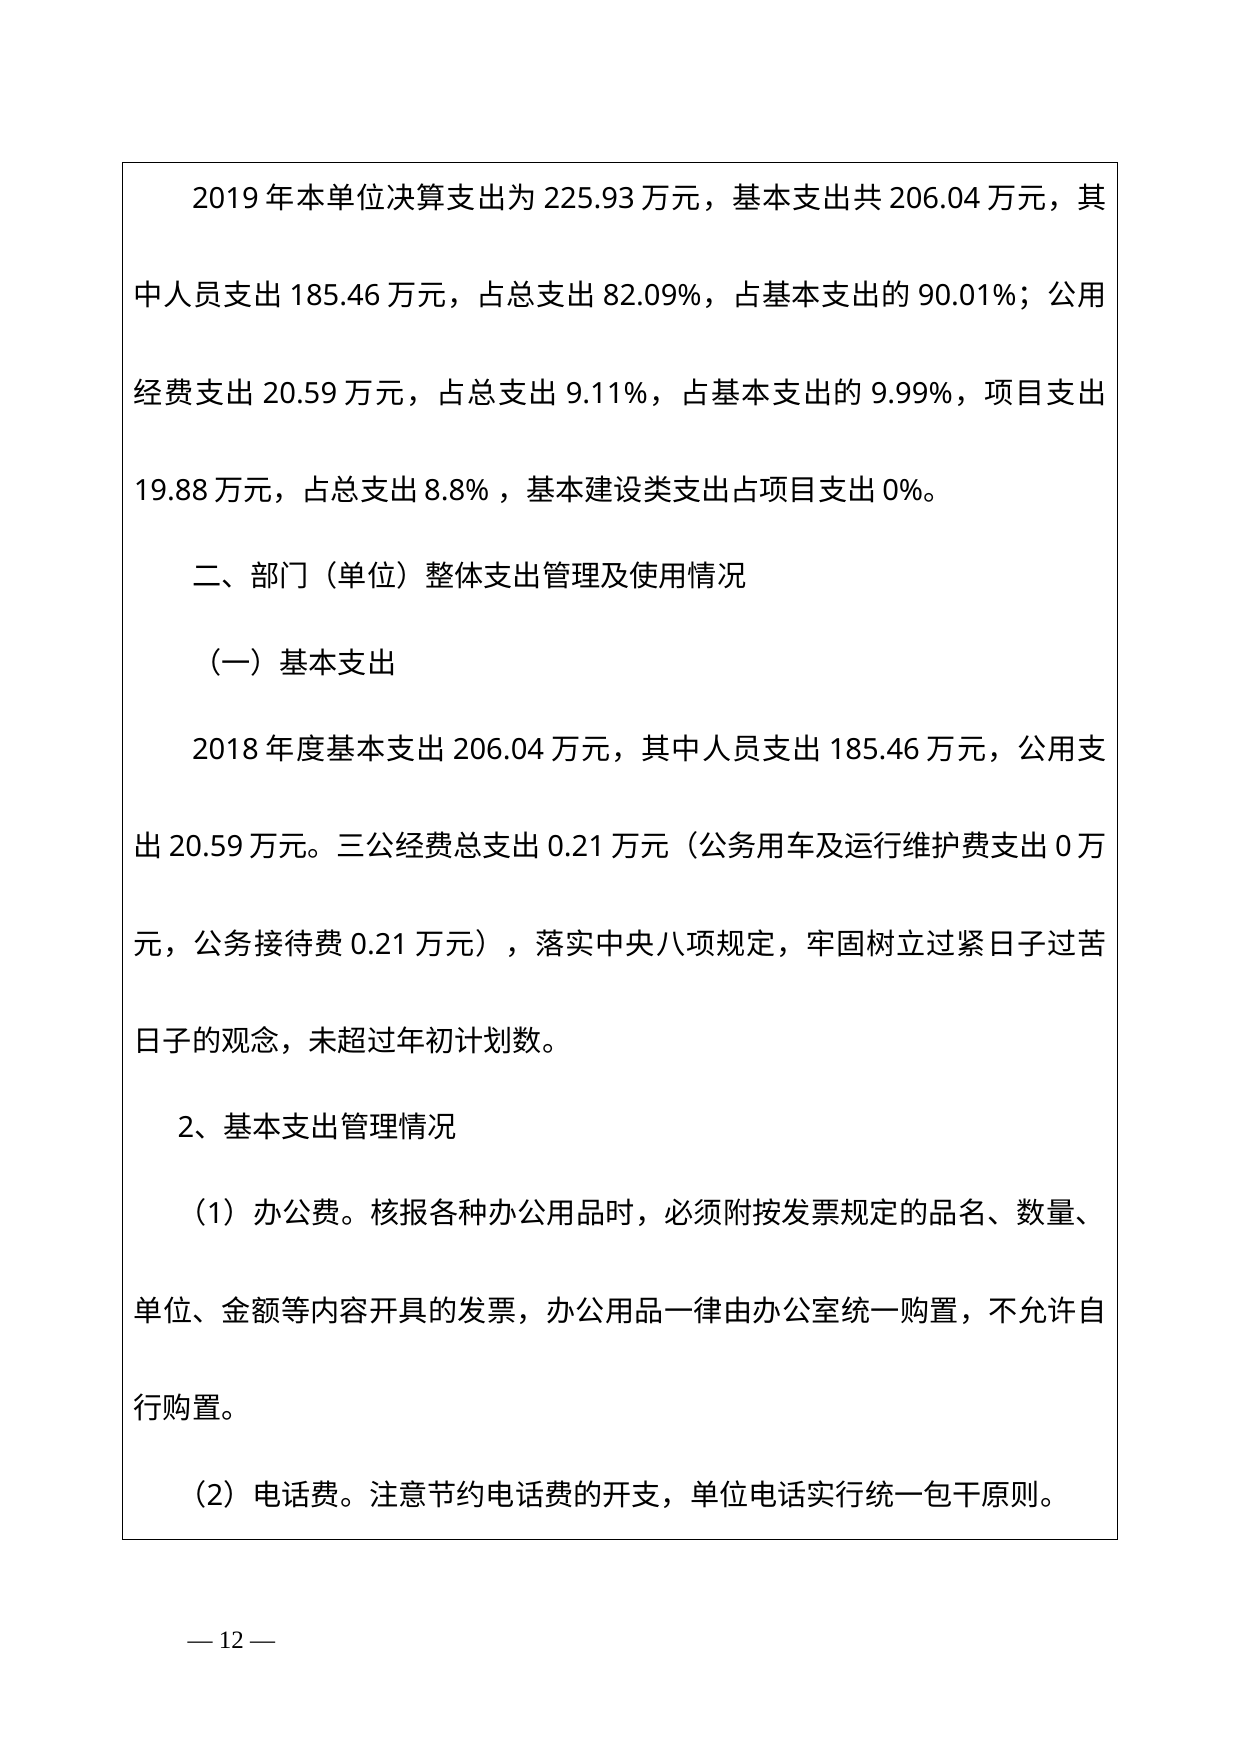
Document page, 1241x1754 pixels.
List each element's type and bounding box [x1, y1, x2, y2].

table_header [123, 163, 1117, 1539]
